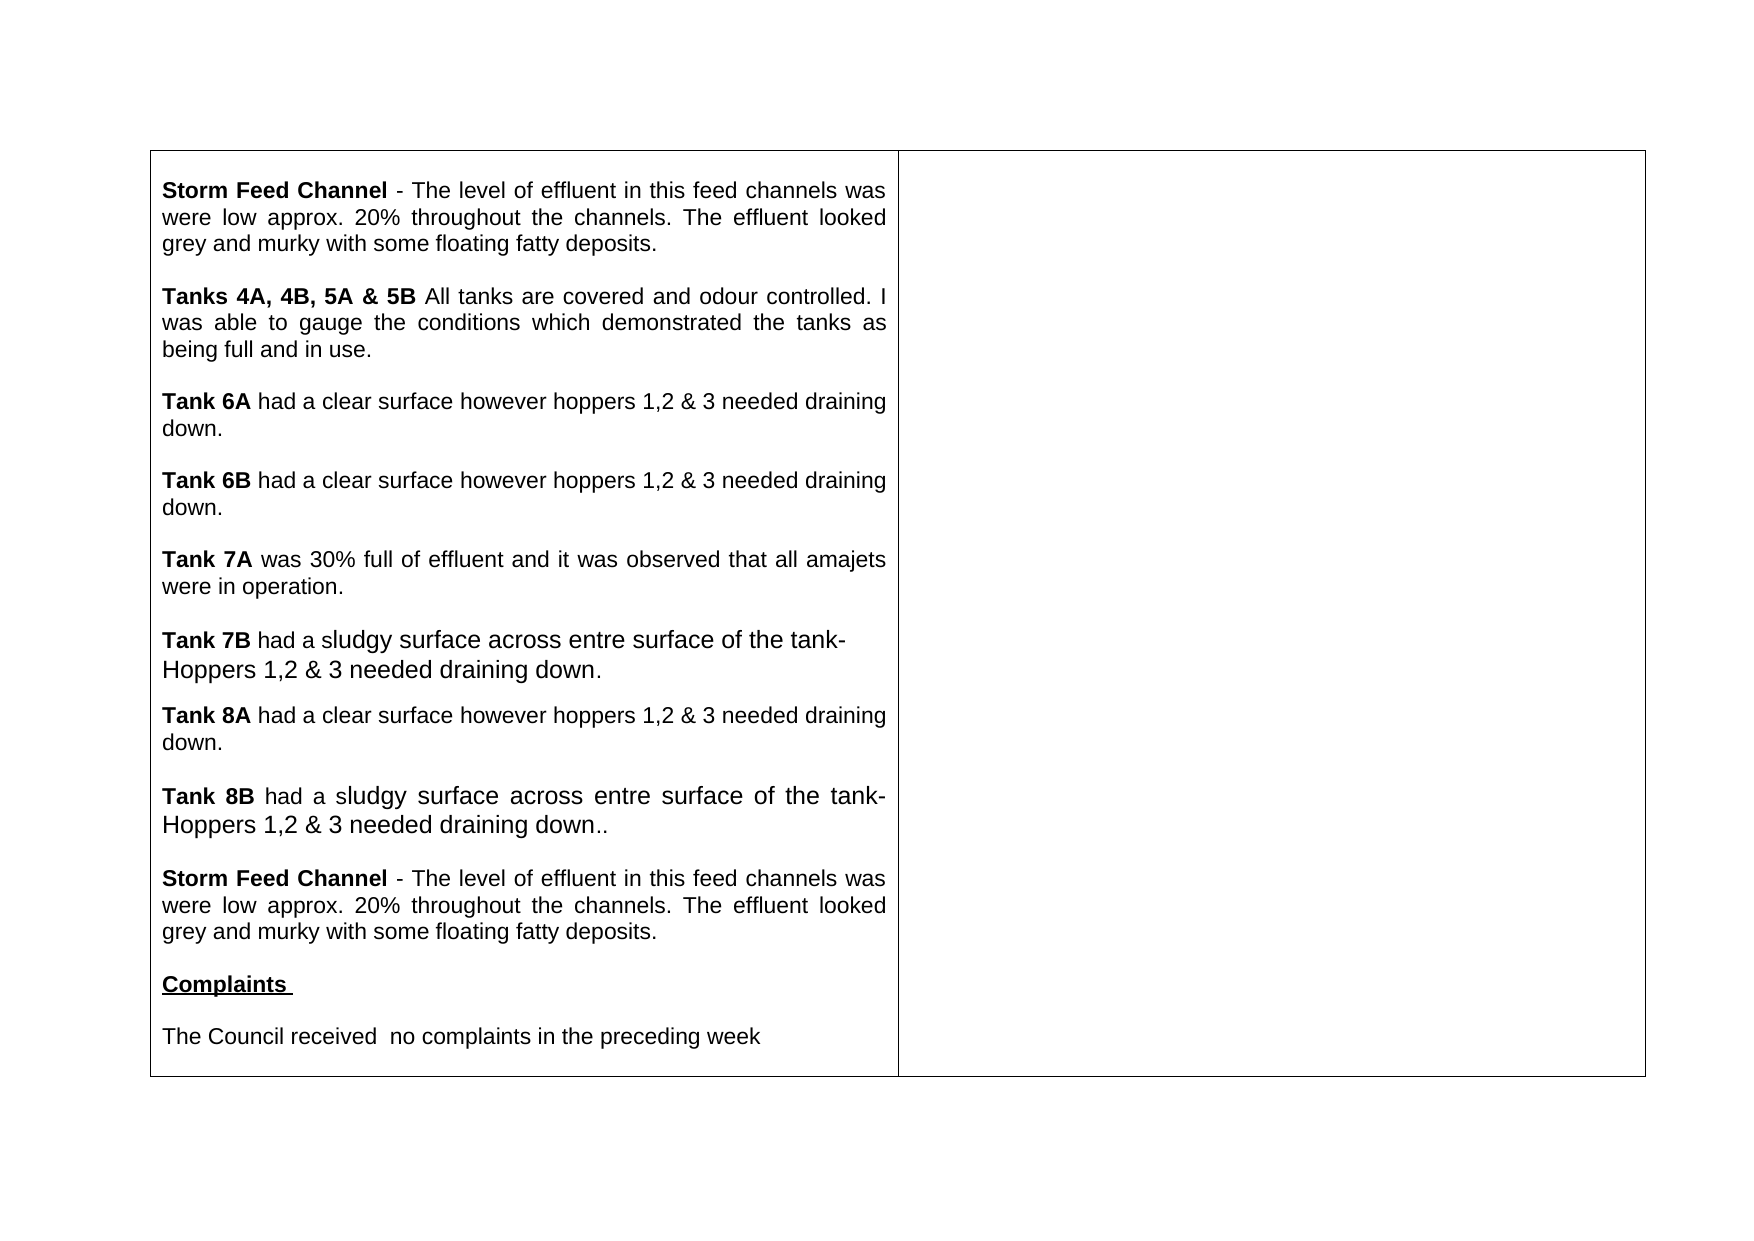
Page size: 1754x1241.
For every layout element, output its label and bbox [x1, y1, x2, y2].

table_cell [151, 151, 898, 1076]
table_cell [899, 151, 1645, 1076]
